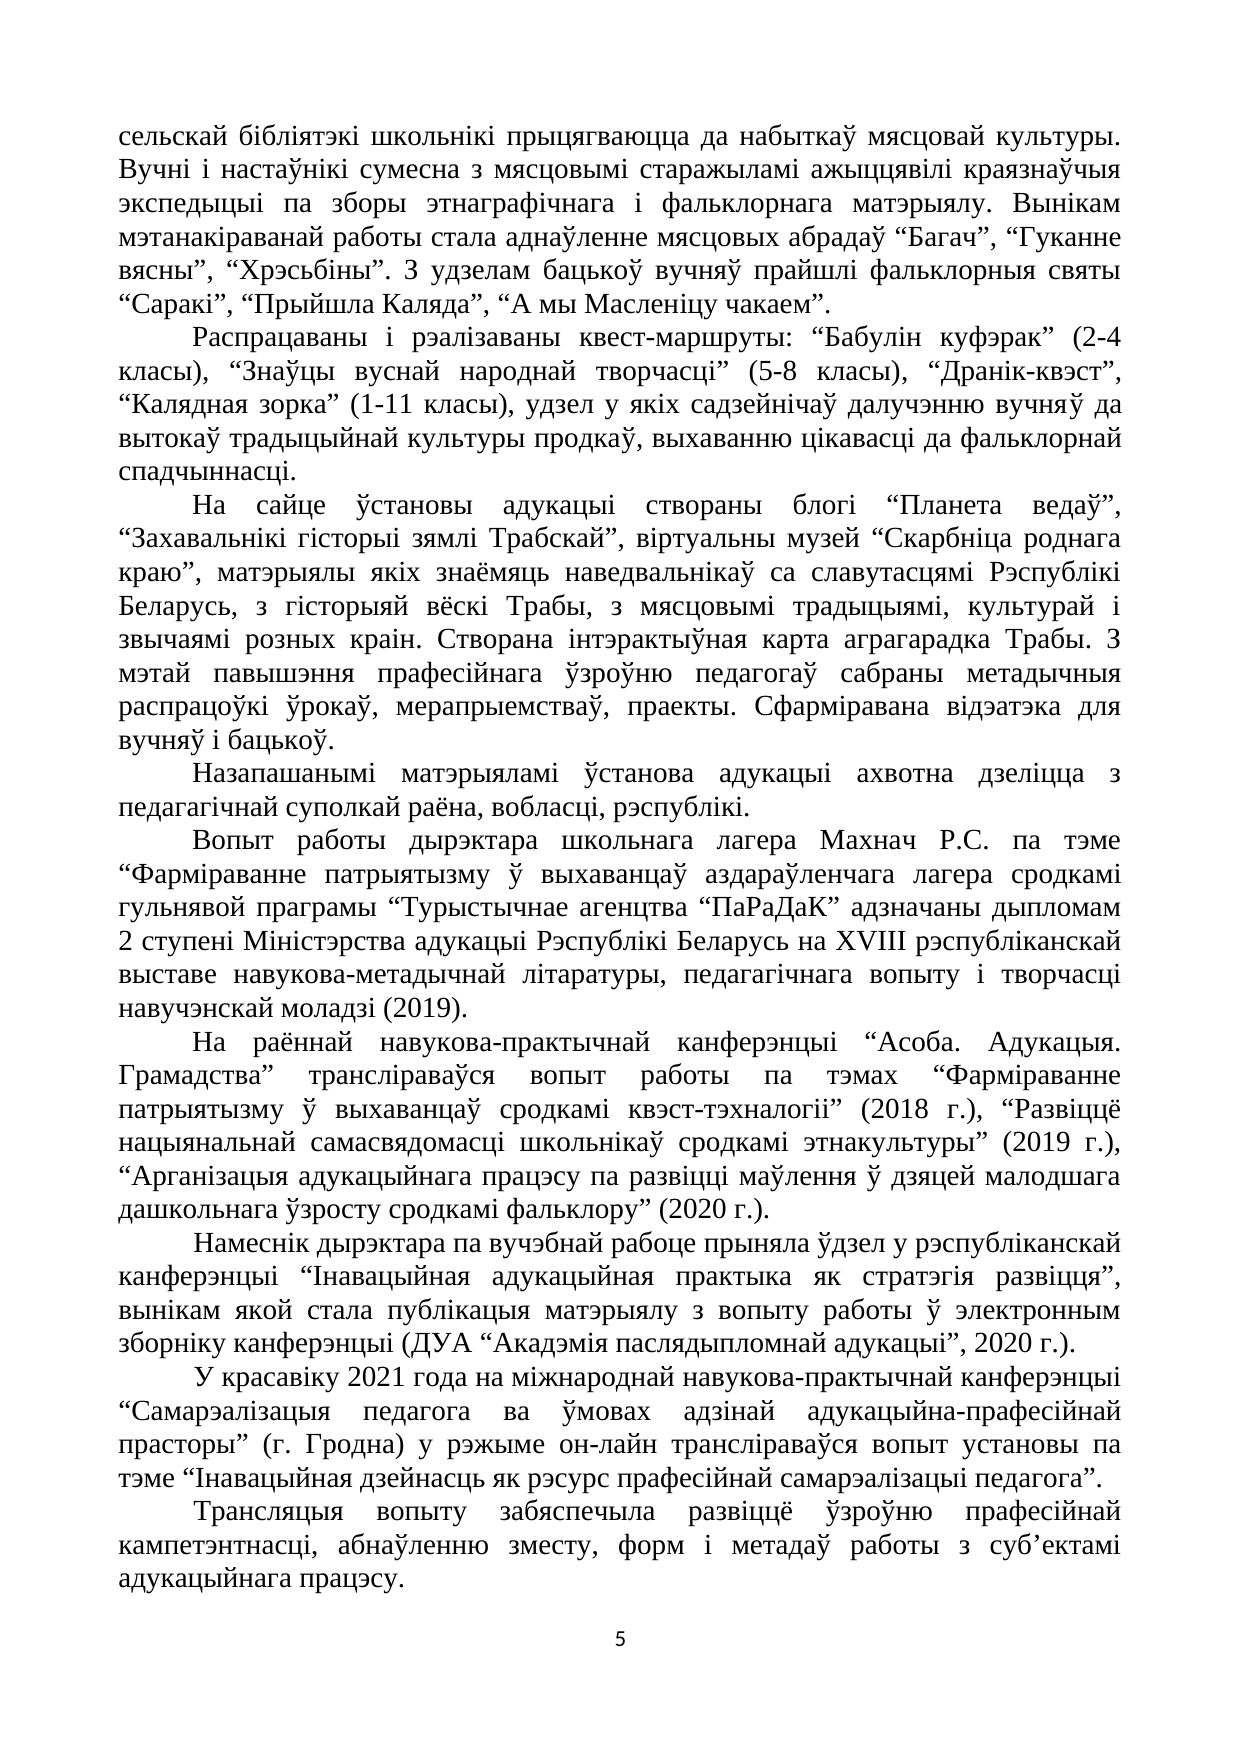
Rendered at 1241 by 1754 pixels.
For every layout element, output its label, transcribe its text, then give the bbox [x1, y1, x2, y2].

text У красавіку 2021 года на міжнароднай навукова-практычнай канферэнцыі “Самарэалізацыя педагога ва ўмовах адзінай адукацыйна-прафесійнай прасторы” (г. Гродна) у рэжыме он-лайн трансліраваўся вопыт установы па тэме “Інавацыйная дзейнасць як рэсурс прафесійнай самарэалізацыі педагога”. [118, 1359, 1122, 1493]
text Трансляцыя вопыту забяспечыла развіццё ўзроўню прафесійнай кампетэнтнасці, абнаўленню зместу, форм і метадаў работы з суб’ектамі адукацыйнага працэсу. [118, 1493, 1122, 1594]
text На сайце ўстановы адукацыі створаны блогі “Планета ведаў”, “Захавальнікі гісторыі зямлі Трабскай”, віртуальны музей “Скарбніца роднага краю”, матэрыялы якіх знаёмяць наведвальнікаў са славутасцямі Рэспублікі Беларусь, з гісторыяй вёскі Трабы, з мясцовымі традыцыямі, культурай і звычаямі розных краін. Створана інтэрактыўная карта аграгарадка Трабы. З мэтай павышэння прафесійнага ўзроўню педагогаў сабраны метадычныя распрацоўкі ўрокаў, мерапрыемстваў, праекты. Сфарміравана відэатэка для вучняў і бацькоў. [118, 487, 1122, 755]
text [118, 118, 1122, 319]
text Назапашанымі матэрыяламі ўстанова адукацыі ахвотна дзеліцца з педагагічнай суполкай раёна, вобласці, рэспублікі. [118, 755, 1122, 822]
text Распрацаваны і рэалізаваны квест-маршруты: “Бабулін куфэрак” (2-4 класы), “Знаўцы вуснай народнай творчасці” (5-8 класы), “Дранік-квэст”, “Калядная зорка” (1-11 класы), удзел у якіх садзейнічаў далучэнню вучняў да вытокаў традыцыйнай культуры продкаў, выхаванню цікавасці да фальклорнай спадчыннасці. [118, 319, 1122, 487]
text Вопыт работы дырэктара школьнага лагера Махнач Р.С. па тэме “Фарміраванне патрыятызму ў выхаванцаў аздараўленчага лагера сродкамі гульнявой праграмы “Турыстычнае агенцтва “ПаРаДаК” адзначаны дыпломам 2 ступені Міністэрства адукацыі Рэспублікі Беларусь на XVIII рэспубліканскай выставе навукова-метадычнай літаратуры, педагагічнага вопыту і творчасці навучэнскай моладзі (2019). [118, 822, 1122, 1024]
text На раённай навукова-практычнай канферэнцыі “Асоба. Адукацыя. Грамадства” трансліраваўся вопыт работы па тэмах “Фарміраванне патрыятызму ў выхаванцаў сродкамі квэст-тэхналогіі” (2018 г.), “Развіццё нацыянальнай самасвядомасці школьнікаў сродкамі этнакультуры” (2019 г.), “Арганізацыя адукацыйнага працэсу па развіцці маўлення ў дзяцей малодшага дашкольнага ўзросту сродкамі фальклору” (2020 г.). [118, 1024, 1122, 1225]
list Намеснік дырэктара па вучэбнай рабоце прыняла ўдзел у рэспубліканскай канферэнцыі “Інавацыйная адукацыйная практыка як стратэгія развіцця”, вынікам якой стала публікацыя матэрыялу з вопыту работы ў электронным зборніку канферэнцыі (ДУА “Акадэмія паслядыпломнай адукацыі”, 2020 г.). [118, 1225, 1122, 1359]
